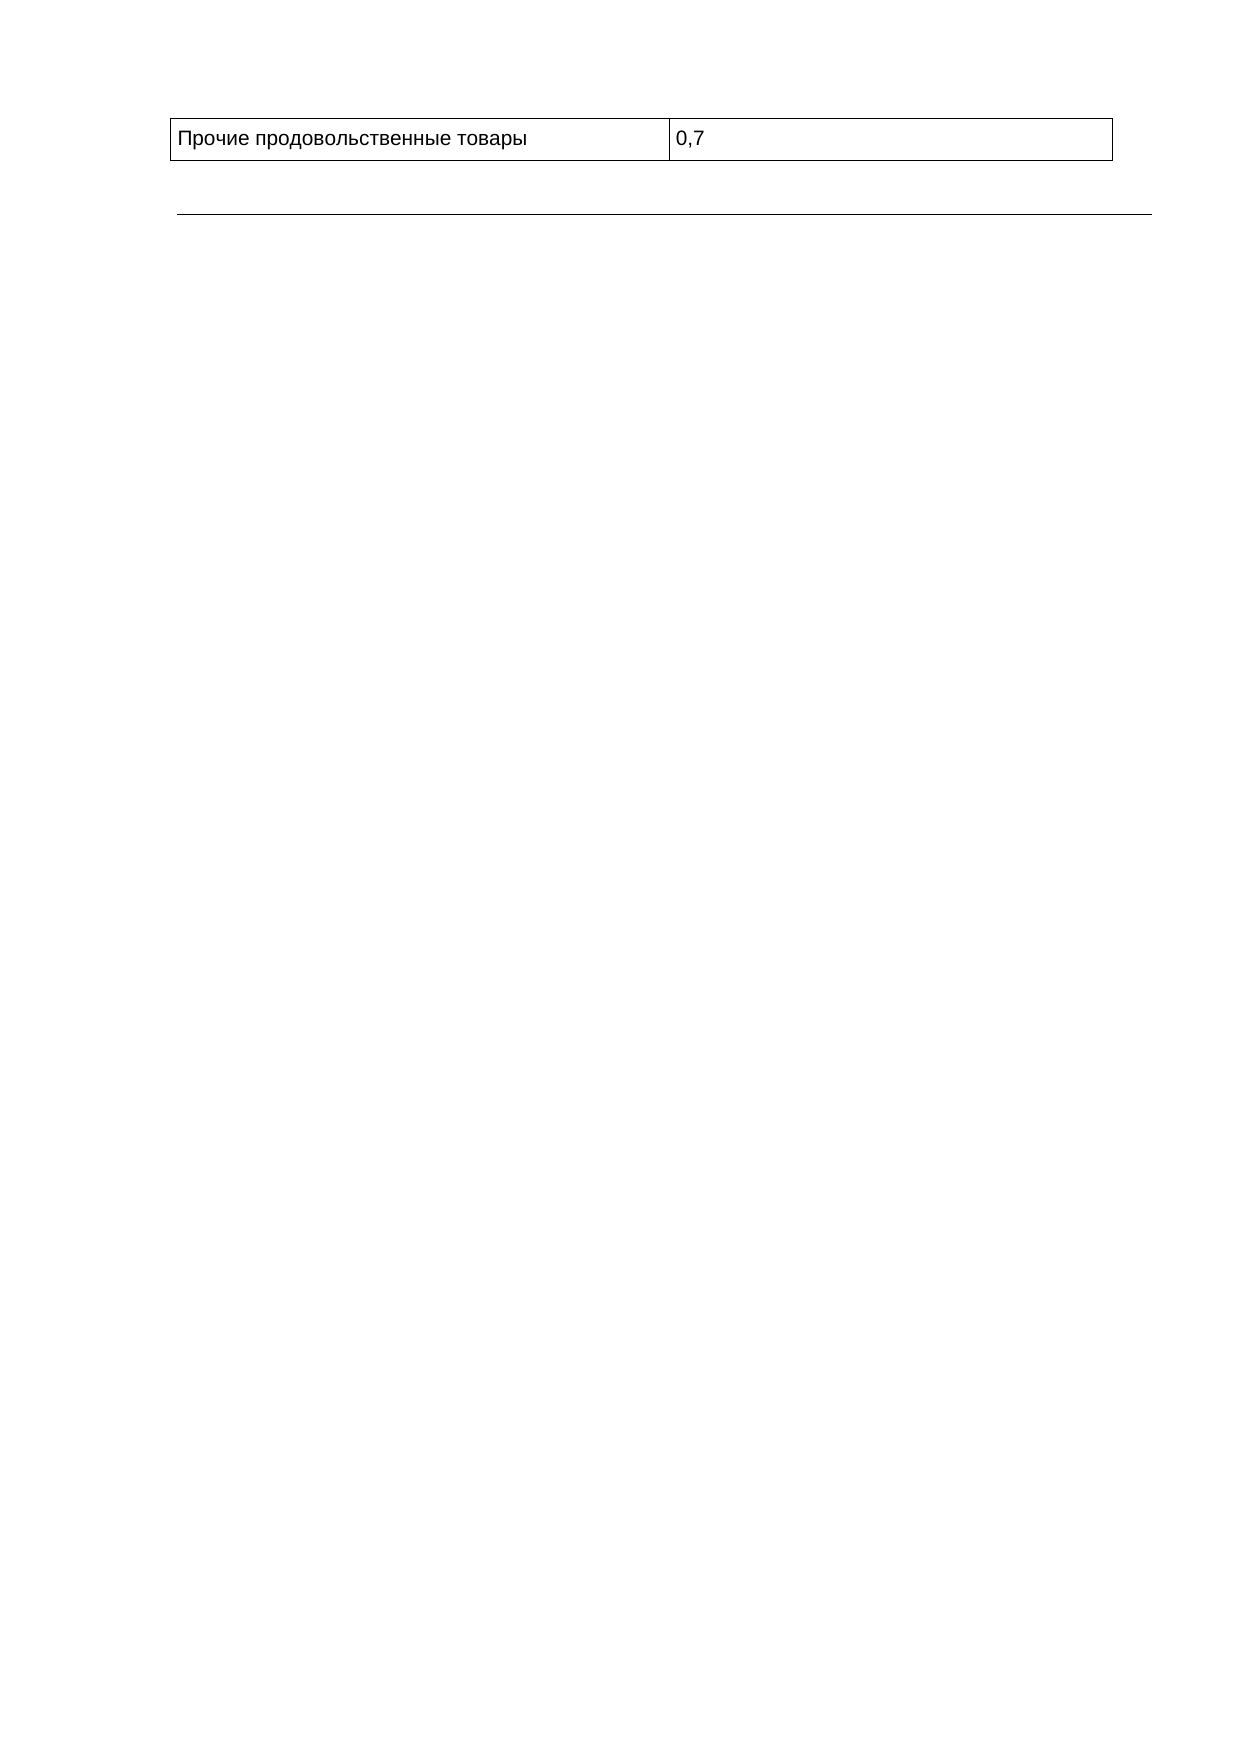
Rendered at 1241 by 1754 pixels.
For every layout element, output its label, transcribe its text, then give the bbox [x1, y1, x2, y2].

table_cell 0,7 [670, 119, 1112, 160]
table_cell Прочие продовольственные товары [171, 119, 669, 160]
